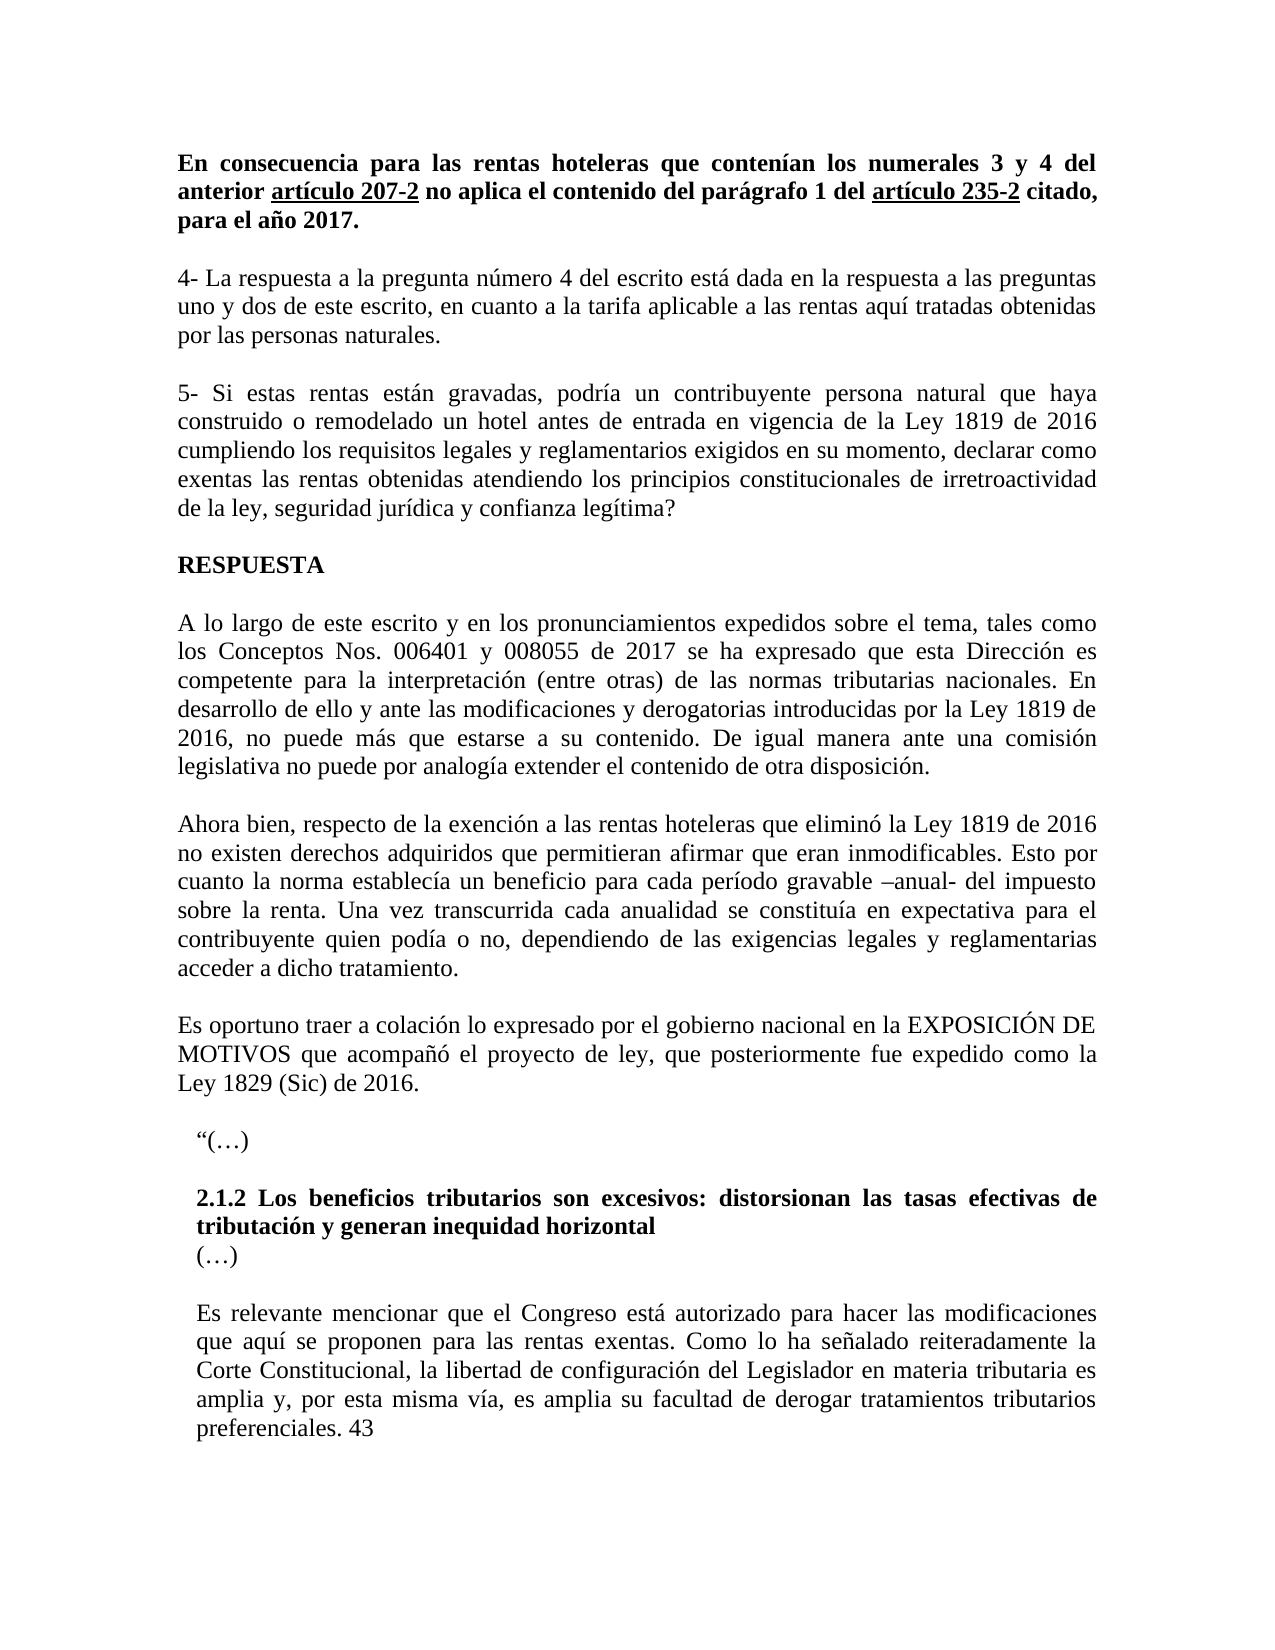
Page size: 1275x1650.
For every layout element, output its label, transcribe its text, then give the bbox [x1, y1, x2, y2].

text RESPUESTA [177, 550, 1098, 579]
text (…) [196, 1240, 1098, 1269]
text A lo largo de este escrito y en los pronunciamientos expedidos sobre el tema, tales como los Conceptos Nos. 006401 y 008055 de 2017 se ha expresado que esta Dirección es competente para la interpretación (entre otras) de las normas tributarias nacionales. En desarrollo de ello y ante las modificaciones y derogatorias introducidas por la Ley 1819 de 2016, no puede más que estarse a su contenido. De igual manera ante una comisión legislativa no puede por analogía extender el contenido de otra disposición. [177, 608, 1098, 780]
text 5- Si estas rentas están gravadas, podría un contribuyente persona natural que haya construido o remodelado un hotel antes de entrada en vigencia de la Ley 1819 de 2016 cumpliendo los requisitos legales y reglamentarios exigidos en su momento, declarar como exentas las rentas obtenidas atendiendo los principios constitucionales de irretroactividad de la ley, seguridad jurídica y confianza legítima? [177, 378, 1098, 521]
text “(…) [196, 1125, 1098, 1154]
text Ahora bien, respecto de la exención a las rentas hoteleras que eliminó la Ley 1819 de 2016 no existen derechos adquiridos que permitieran afirmar que eran inmodificables. Esto por cuanto la norma establecía un beneficio para cada período gravable –anual- del impuesto sobre la renta. Una vez transcurrida cada anualidad se constituía en expectativa para el contribuyente quien podía o no, dependiendo de las exigencias legales y reglamentarias acceder a dicho tratamiento. [177, 809, 1098, 981]
text Es oportuno traer a colación lo expresado por el gobierno nacional en la EXPOSICIÓN DE MOTIVOS que acompañó el proyecto de ley, que posteriormente fue expedido como la Ley 1829 (Sic) de 2016. [177, 1010, 1098, 1096]
text En consecuencia para las rentas hoteleras que contenían los numerales 3 y 4 del anterior artículo 207-2 no aplica el contenido del parágrafo 1 del artículo 235-2 citado, para el año 2017. [177, 148, 1098, 234]
text 4- La respuesta a la pregunta número 4 del escrito está dada en la respuesta a las preguntas uno y dos de este escrito, en cuanto a la tarifa aplicable a las rentas aquí tratadas obtenidas por las personas naturales. [177, 263, 1098, 349]
text 2.1.2 Los beneficios tributarios son excesivos: distorsionan las tasas efectivas de tributación y generan inequidad horizontal [196, 1183, 1098, 1240]
text Es relevante mencionar que el Congreso está autorizado para hacer las modificaciones que aquí se proponen para las rentas exentas. Como lo ha señalado reiteradamente la Corte Constitucional, la libertad de configuración del Legislador en materia tributaria es amplia y, por esta misma vía, es amplia su facultad de derogar tratamientos tributarios preferenciales. 43 [196, 1298, 1098, 1441]
